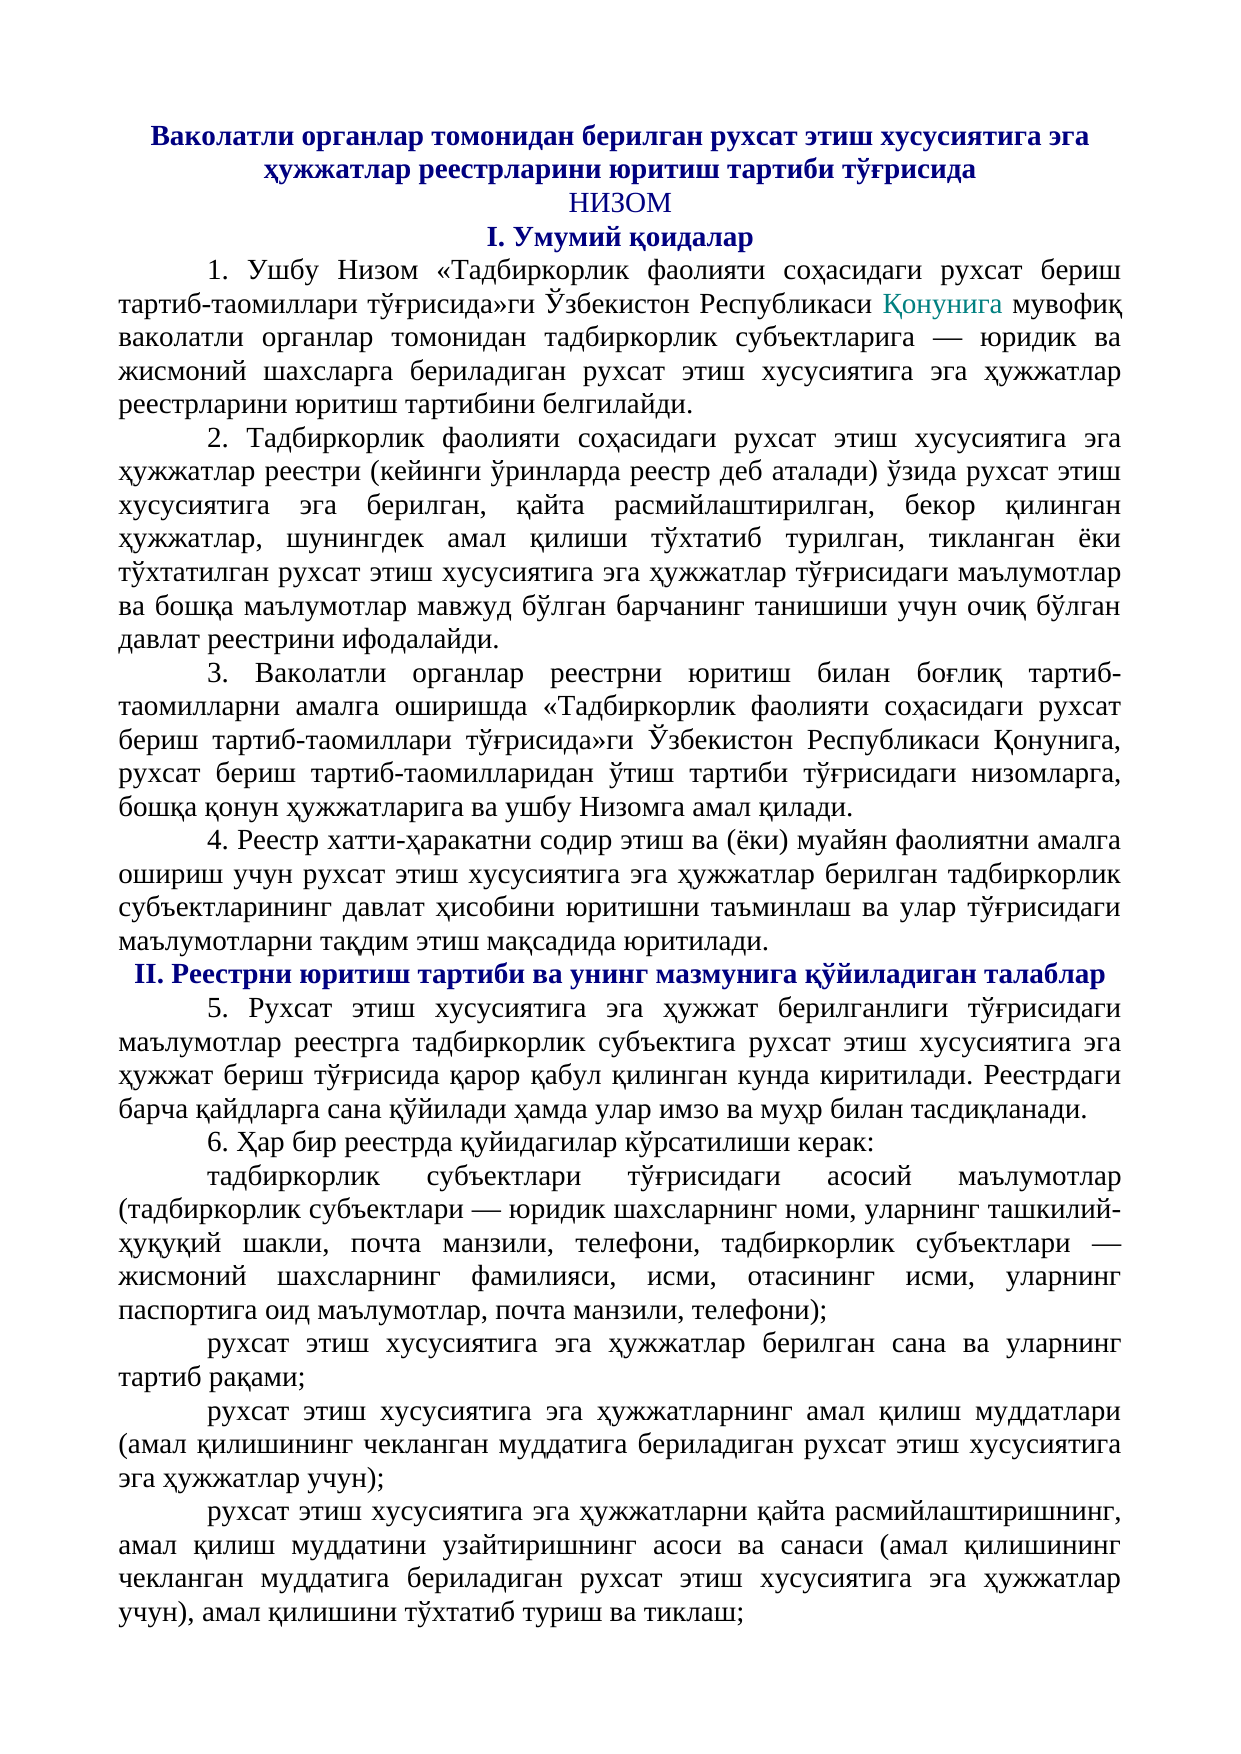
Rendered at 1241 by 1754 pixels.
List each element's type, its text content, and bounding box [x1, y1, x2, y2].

text рухсат этиш хусусиятига эга ҳужжатлар берилган сана ва уларнинг тартиб рақами; [118, 1326, 1122, 1393]
text 3. Ваколатли органлар реестрни юритиш билан боғлиқ тартиб-таомилларни амалга оширишда «Тадбиркорлик фаолияти соҳасидаги рухсат бериш тартиб-таомиллари тўғрисида»ги Ўзбекистон Республикаси Қонунига, рухсат бериш тартиб-таомилларидан ўтиш тартиби тўғрисидаги низомларга, бошқа қонун ҳужжатларига ва ушбу Низомга амал қилади. [118, 655, 1122, 822]
text 5. Рухсат этиш хусусиятига эга ҳужжат берилганлиги тўғрисидаги маълумотлар реестрга тадбиркорлик субъектига рухсат этиш хусусиятига эга ҳужжат бериш тўғрисида қарор қабул қилинган кунда киритилади. Реестрдаги барча қайдларга сана қўйилади ҳамда улар имзо ва муҳр билан тасдиқланади. [118, 990, 1122, 1124]
text Ваколатли органлар томонидан берилган рухсат этиш хусусиятига эга ҳужжатлар реестрларини юритиш тартиби тўғрисида [118, 118, 1122, 185]
text 2. Тадбиркорлик фаолияти соҳасидаги рухсат этиш хусусиятига эга ҳужжатлар реестри (кейинги ўринларда реестр деб аталади) ўзида рухсат этиш хусусиятига эга берилган, қайта расмийлаштирилган, бекор қилинган ҳужжатлар, шунингдек амал қилиши тўхтатиб турилган, тикланган ёки тўхтатилган рухсат этиш хусусиятига эга ҳужжатлар тўғрисидаги маълумотлар ва бошқа маълумотлар мавжуд бўлган барчанинг танишиши учун очиқ бўлган давлат реестрини ифодалайди. [118, 420, 1122, 655]
text II. Реестрни юритиш тартиби ва унинг мазмунига қўйиладиган талаблар [118, 957, 1122, 990]
text 6. Ҳар бир реестрда қуйидагилар кўрсатилиши керак: [118, 1124, 1122, 1158]
text рухсат этиш хусусиятига эга ҳужжатларнинг амал қилиш муддатлари (амал қилишининг чекланган муддатига бериладиган рухсат этиш хусусиятига эга ҳужжатлар учун); [118, 1393, 1122, 1493]
text 4. Реестр хатти-ҳаракатни содир этиш ва (ёки) муайян фаолиятни амалга ошириш учун рухсат этиш хусусиятига эга ҳужжатлар берилган тадбиркорлик субъектларининг давлат ҳисобини юритишни таъминлаш ва улар тўғрисидаги маълумотларни тақдим этиш мақсадида юритилади. [118, 822, 1122, 957]
text НИЗОМ [118, 185, 1122, 219]
text 1. Ушбу Низом «Тадбиркорлик фаолияти соҳасидаги рухсат бериш тартиб-таомиллари тўғрисида»ги Ўзбекистон Республикаси Қонунига мувофиқ ваколатли органлар томонидан тадбиркорлик субъектларига — юридик ва жисмоний шахсларга бериладиган рухсат этиш хусусиятига эга ҳужжатлар реестрларини юритиш тартибини белгилайди. [118, 252, 1122, 420]
text I. Умумий қоидалар [118, 219, 1122, 252]
text рухсат этиш хусусиятига эга ҳужжатларни қайта расмийлаштиришнинг, амал қилиш муддатини узайтиришнинг асоси ва санаси (амал қилишининг чекланган муддатига бериладиган рухсат этиш хусусиятига эга ҳужжатлар учун), амал қилишини тўхтатиб туриш ва тиклаш; [118, 1493, 1122, 1627]
text тадбиркорлик субъектлари тўғрисидаги асосий маълумотлар (тадбиркорлик субъектлари — юридик шахсларнинг номи, уларнинг ташкилий-ҳуқуқий шакли, почта манзили, телефони, тадбиркорлик субъектлари — жисмоний шахсларнинг фамилияси, исми, отасининг исми, уларнинг паспортига оид маълумотлар, почта манзили, телефони); [118, 1158, 1122, 1326]
